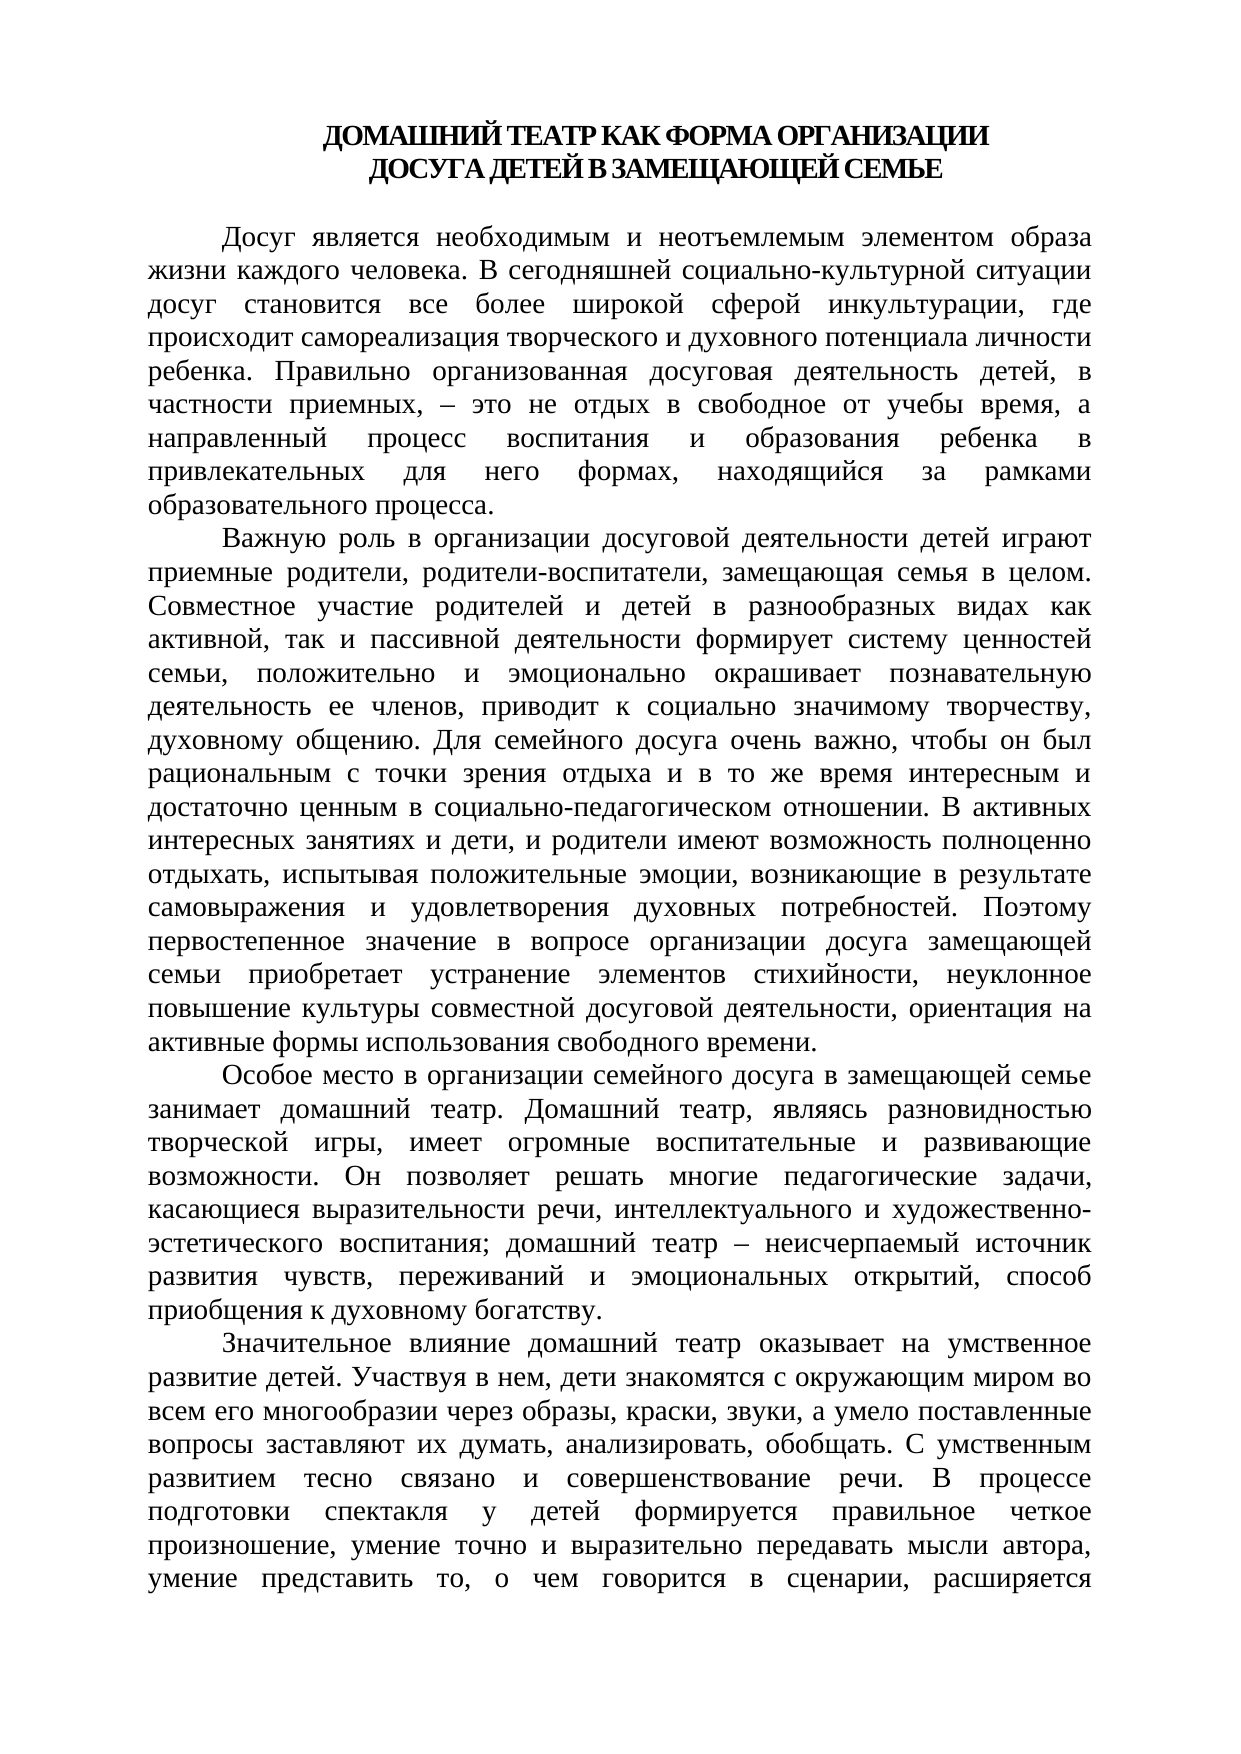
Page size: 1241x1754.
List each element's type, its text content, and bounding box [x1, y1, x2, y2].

text Особое место в организации семейного досуга в замещающей семье занимает домашний театр. Домашний театр, являясь разновидностью творческой игры, имеет огромные воспитательные и развивающие возможности. Он позволяет решать многие педагогические задачи, касающиеся выразительности речи, интеллектуального и художественно-эстетического воспитания; домашний театр – неисчерпаемый источник развития чувств, переживаний и эмоциональных открытий, способ приобщения к духовному богатству. [148, 1057, 1092, 1124]
text Важную роль в организации досуговой деятельности детей играют приемные родители, родители-воспитатели, замещающая семья в целом. Совместное участие родителей и детей в разнообразных видах как активной, так и пассивной деятельности формирует систему ценностей семьи, положительно и эмоционально окрашивает познавательную деятельность ее членов, приводит к социально значимому творчеству, духовному общению. Для семейного досуга очень важно, чтобы он был рациональным с точки зрения отдыха и в то же время интересным и достаточно ценным в социально-педагогическом отношении. В активных интересных занятиях и дети, и родители имеют возможность полноценно отдыхать, испытывая положительные эмоции, возникающие в результате самовыражения и удовлетворения духовных потребностей. Поэтому первостепенное значение в вопросе организации досуга замещающей семьи приобретает устранение элементов стихийности, неуклонное повышение культуры совместной досуговой деятельности, ориентация на активные формы использования свободного времени. [148, 521, 1092, 1057]
text ДОСУГА ДЕТЕЙ В ЗАМЕЩАЮЩЕЙ СЕМЬЕ [148, 152, 1092, 185]
text ДОМАШНИЙ ТЕАТР КАК ФОРМА ОРГАНИЗАЦИИ [148, 118, 1092, 152]
text Досуг является необходимым и неотъемлемым элементом образа жизни каждого человека. В сегодняшней социально-культурной ситуации досуг становится все более широкой сферой инкультурации, где происходит самореализация творческого и духовного потенциала личности ребенка. Правильно организованная досуговая деятельность детей, в частности приемных, – это не отдых в свободное от учебы время, а направленный процесс воспитания и образования ребенка в привлекательных для него формах, находящийся за рамками образовательного процесса. [148, 219, 1092, 521]
text Особое место в организации семейного досуга в замещающей семье занимает домашний театр. Домашний театр, являясь разновидностью творческой игры, имеет огромные воспитательные и развивающие возможности. Он позволяет решать многие педагогические задачи, касающиеся выразительности речи, интеллектуального и художественно-эстетического воспитания; домашний театр – неисчерпаемый источник развития чувств, переживаний и эмоциональных открытий, способ приобщения к духовному богатству. [148, 1158, 1092, 1326]
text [148, 1326, 1092, 1594]
